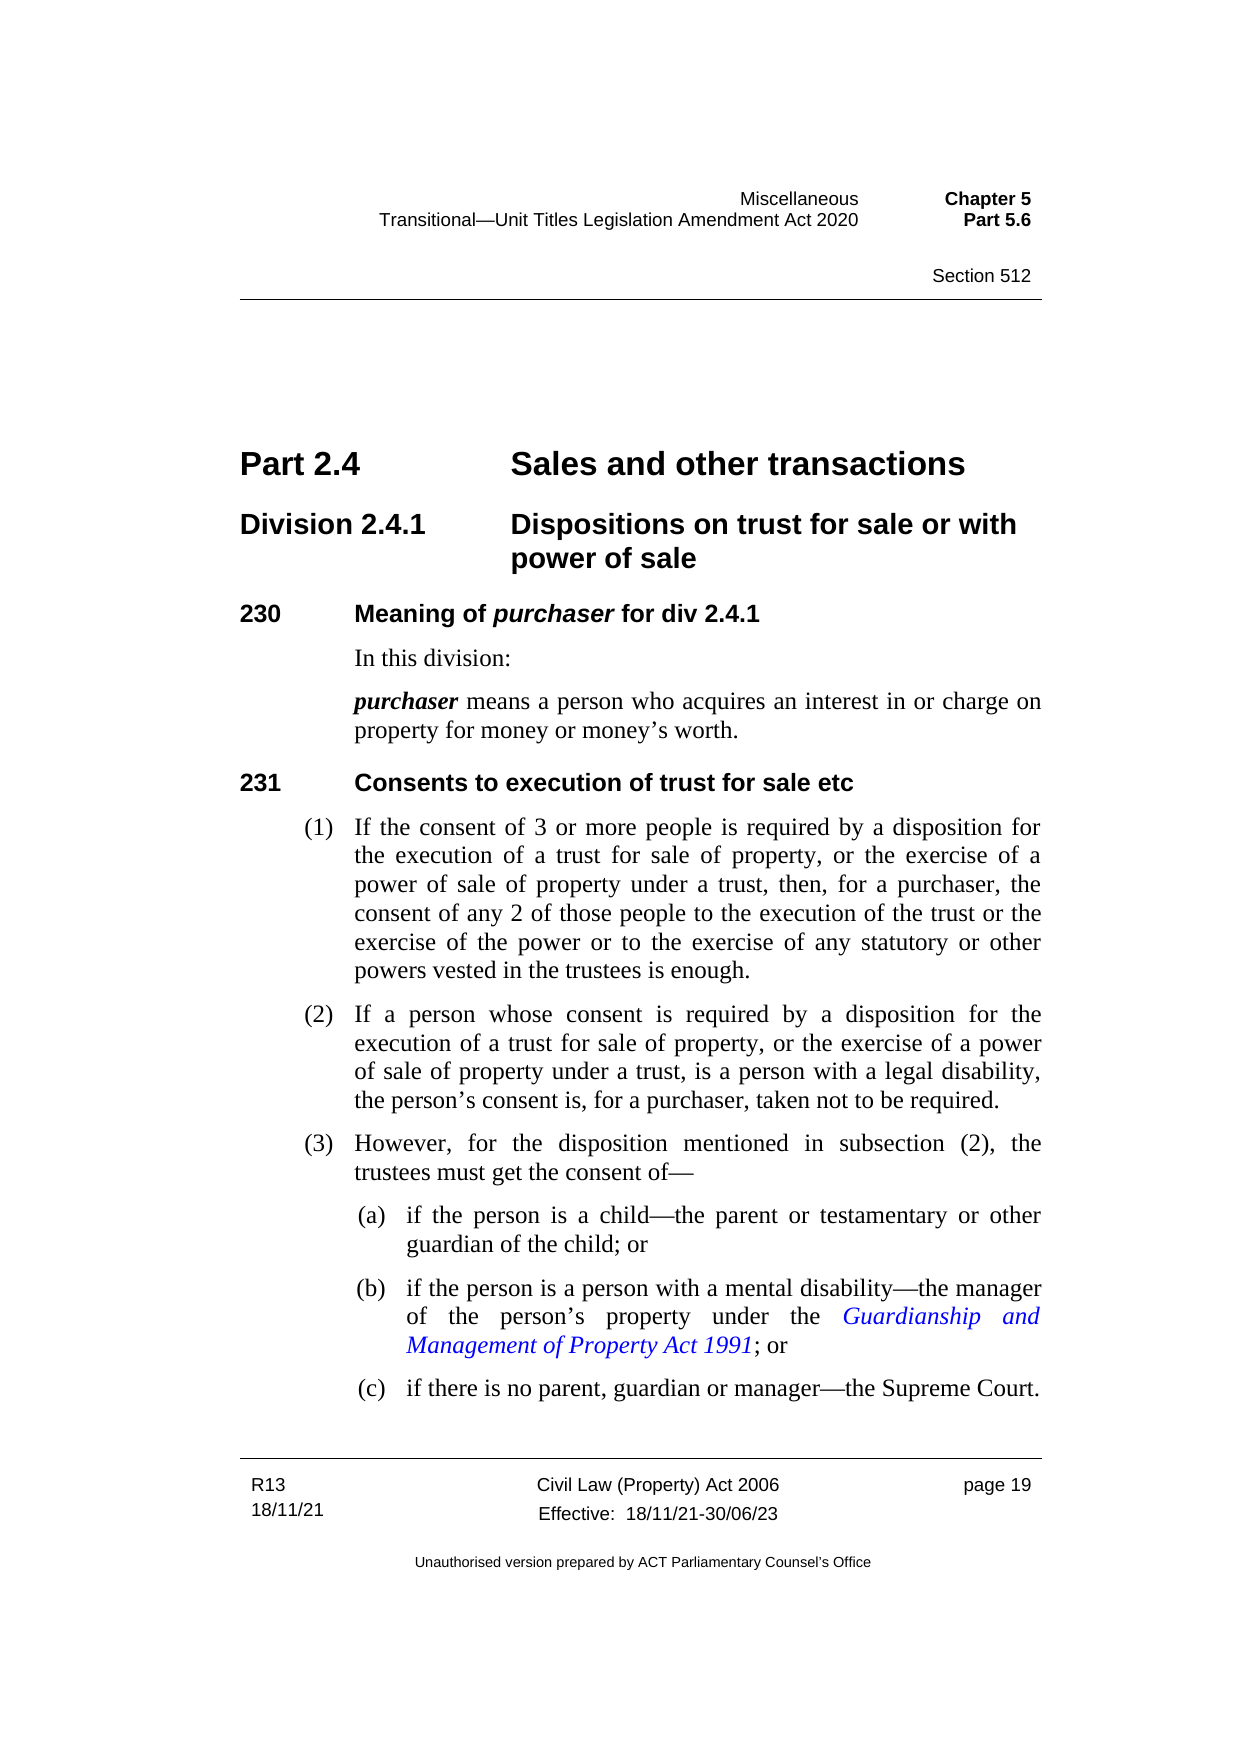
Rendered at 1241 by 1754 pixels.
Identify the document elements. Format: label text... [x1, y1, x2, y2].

text (1) If the consent of 3 or more people is required by a disposition for the execution of a trust for sale of property, or the exercise of a power of sale of property under a trust, then, for a purchaser, the consent of any 2 of those people to the execution of the trust or the exercise of the power or to the exercise of any statutory or other powers vested in the trustees is enough. [239, 812, 1042, 984]
text (b) if the person is a person with a mental disability—the manager of the person’s property under the Guardianship and Management of Property Act 1991; or [239, 1273, 1042, 1359]
text (a) if the person is a child—the parent or testamentary or other guardian of the child; or [239, 1201, 1042, 1258]
text Part 2.4 Sales and other transactions [239, 444, 1042, 482]
text In this division: [354, 643, 1042, 671]
text 230 Meaning of purchaser for div 2.4.1 [239, 599, 1042, 628]
text (2) If a person whose consent is required by a disposition for the execution of a trust for sale of property, or the exercise of a power of sale of property under a trust, is a person with a legal disability, the person’s consent is, for a purchaser, taken not to be required. [239, 999, 1042, 1114]
text (c) if there is no parent, guardian or manager—the Supreme Court. [239, 1373, 1042, 1402]
text Division 2.4.1 Dispositions on trust for sale or with power of sale [239, 507, 1042, 574]
text (3) However, for the disposition mentioned in subsection (2), the trustees must get the consent of— [239, 1128, 1042, 1186]
text 231 Consents to execution of trust for sale etc [239, 768, 1042, 797]
text purchaser means a person who acquires an interest in or charge on property for money or money’s worth. [354, 686, 1042, 743]
